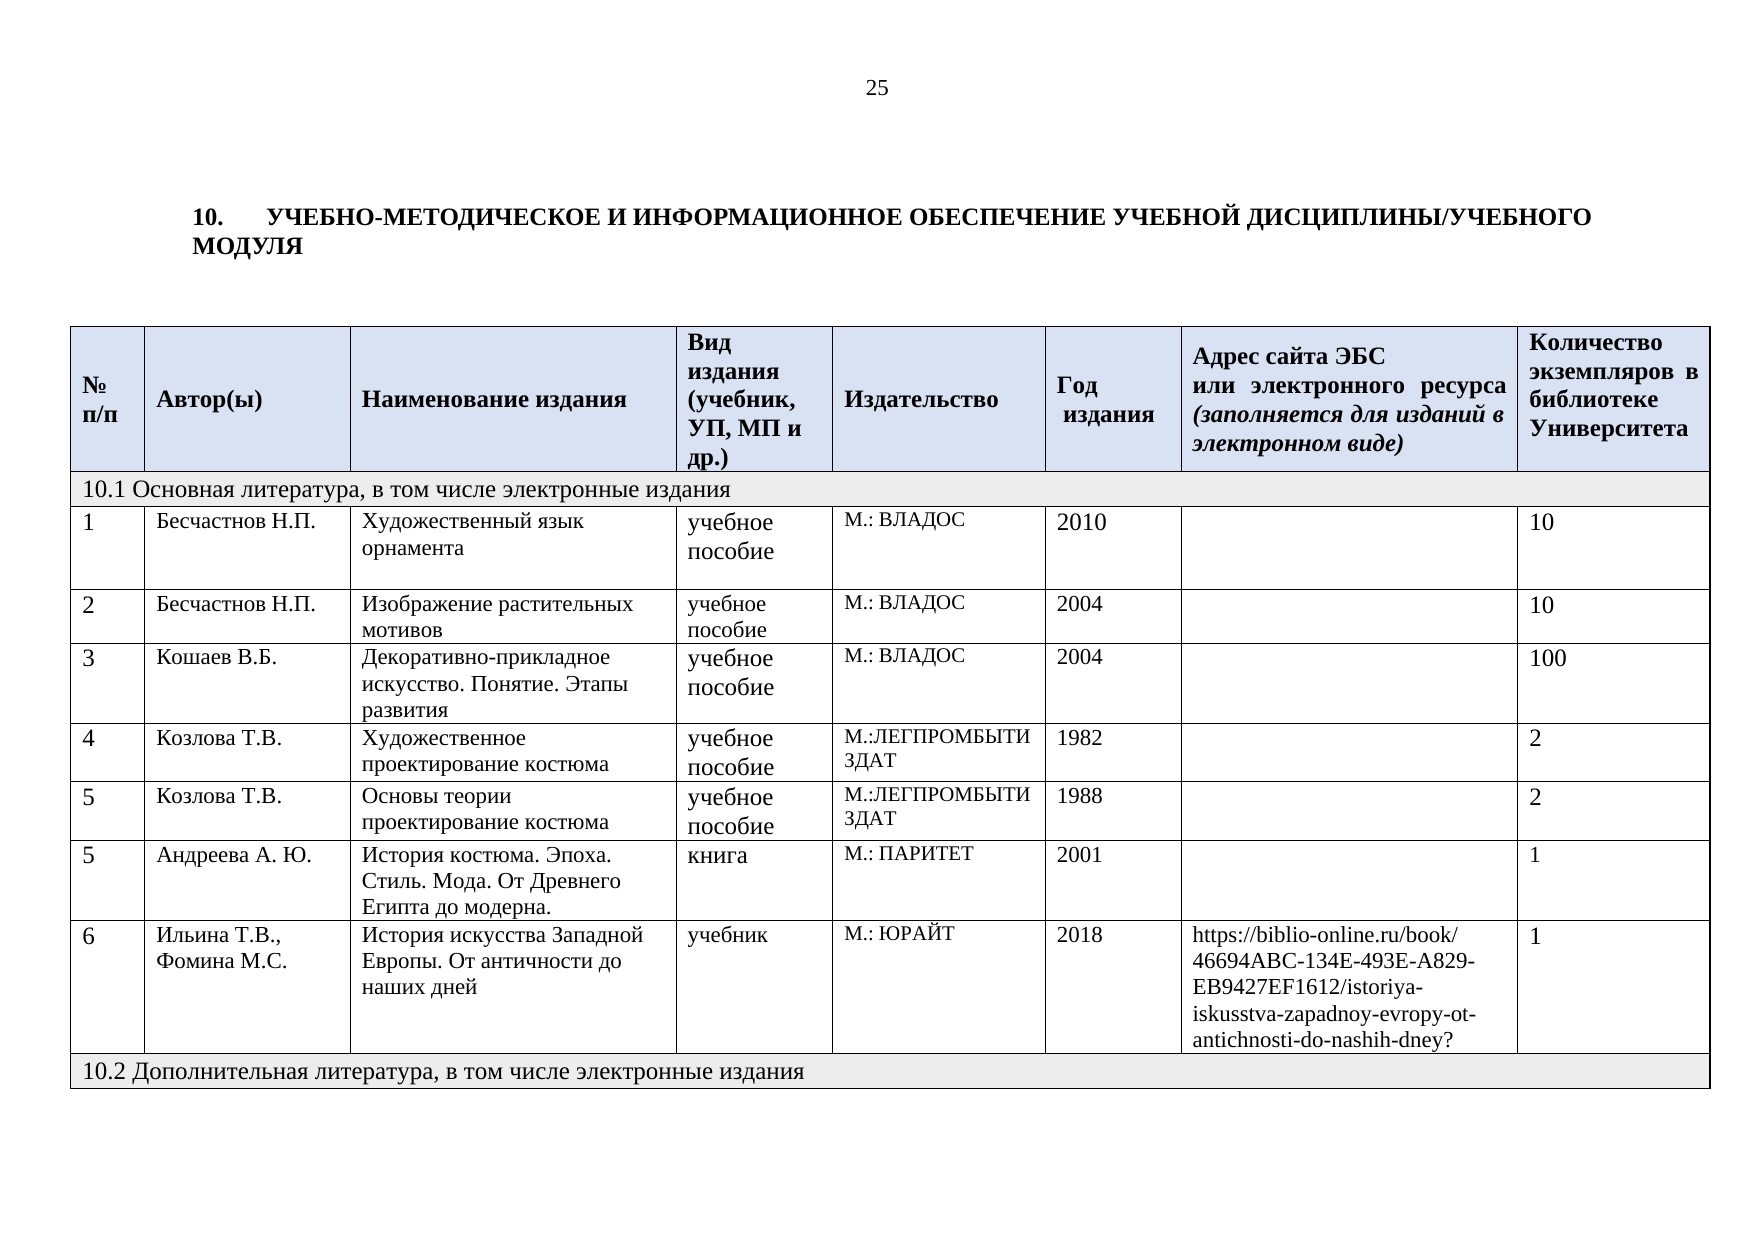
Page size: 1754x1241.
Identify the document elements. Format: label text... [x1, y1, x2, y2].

table_cell М.: ВЛАДОС [833, 590, 1045, 642]
table_cell 1988 [1046, 782, 1181, 839]
table_cell Кошаев В.Б. [145, 644, 350, 722]
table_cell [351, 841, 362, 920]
table_cell 5 [71, 841, 144, 920]
table_cell Изображение растительных мотивов [351, 590, 676, 642]
table_cell [1182, 782, 1517, 839]
table_cell 2004 [1046, 644, 1181, 722]
table_cell М.:ЛЕГПРОМБЫТИЗДАТ [833, 724, 1045, 781]
table_cell Ильина Т.В., Фомина М.С. [145, 921, 350, 1052]
table_cell 5 [71, 782, 144, 839]
table_cell 1 [1518, 921, 1709, 1052]
table_cell М.:ЛЕГПРОМБЫТИЗДАТ [833, 782, 1045, 839]
table_cell 2 [71, 590, 144, 642]
table_cell учебник [677, 921, 832, 1052]
table_cell Декоративно-прикладное искусство. Понятие. Этапы развития [351, 644, 676, 722]
table_cell 2004 [1046, 590, 1181, 642]
table_header Количество экземпляров в библиотеке Университета [1518, 327, 1709, 471]
table_cell [1182, 724, 1517, 781]
table_cell 2 [1518, 724, 1709, 781]
table_cell 3 [71, 644, 144, 722]
table_cell Основы теории проектирование костюма [351, 782, 676, 839]
table_cell М.: ВЛАДОС [833, 507, 1045, 589]
table_header Издательство [833, 327, 1045, 471]
table_cell 6 [71, 921, 144, 1052]
table_cell Художественное проектирование костюма [351, 724, 676, 781]
table_cell М.: ПАРИТЕТ [833, 841, 1045, 920]
table_header Адрес сайта ЭБС или электронного ресурса (заполняется для изданий в электронном виде) [1182, 327, 1517, 471]
table_cell 10 [1518, 507, 1709, 589]
table_header Вид издания (учебник, УП, МП и др.) [677, 327, 832, 471]
table_cell 1 [71, 507, 144, 589]
table_cell https://biblio-online.ru/book/46694ABC-134E-493E-A829-EB9427EF1612/istoriya-iskusstva-zapadnoy-evropy-ot-antichnosti-do-nashih-dney? [1182, 921, 1517, 1052]
table_cell [1182, 590, 1517, 642]
table_cell Козлова Т.В. [145, 724, 350, 781]
table_header № п/п [71, 327, 144, 471]
table_cell 10.2 Дополнительная литература, в том числе электронные издания [71, 1054, 1709, 1088]
table_cell [1182, 841, 1517, 920]
table_cell учебное пособие [677, 644, 832, 722]
table_cell учебное пособие [677, 507, 832, 589]
table_cell Козлова Т.В. [145, 782, 350, 839]
table_cell учебное пособие [677, 782, 832, 839]
table_header Наименование издания [351, 327, 676, 471]
table_cell [1182, 507, 1517, 589]
table_cell учебное пособие [677, 590, 832, 642]
table_cell 2018 [1046, 921, 1181, 1052]
table_cell История искусства Западной Европы. От античности до наших дней [351, 921, 676, 1052]
table_cell Бесчастнов Н.П. [145, 507, 350, 589]
table_cell 2010 [1046, 507, 1181, 589]
table_cell Бесчастнов Н.П. [145, 590, 350, 642]
table_cell учебное пособие [677, 724, 832, 781]
table_cell 100 [1518, 644, 1709, 722]
table_cell 1982 [1046, 724, 1181, 781]
table_cell История костюма. Эпоха. Стиль. Мода. От Древнего Египта до модерна. [552, 841, 676, 920]
table_cell Художественный язык орнамента [351, 507, 676, 589]
table_cell М.: ЮРАЙТ [833, 921, 1045, 1052]
table_cell 1 [1518, 841, 1709, 920]
table_cell 10.1 Основная литература, в том числе электронные издания [71, 472, 1709, 506]
table_header Автор(ы) [145, 327, 350, 471]
subtitle УЧЕБНО-МЕТОДИЧЕСКОЕ И ИНФОРМАЦИОННОЕ ОБЕСПЕЧЕНИЕ УЧЕБНОЙ ДИСЦИПЛИНЫ/УЧЕБНОГО МОДУЛЯ [192, 202, 1636, 260]
table_cell 2001 [1046, 841, 1181, 920]
table_cell 2 [1518, 782, 1709, 839]
table_cell 10 [1518, 590, 1709, 642]
table_cell 4 [71, 724, 144, 781]
table_cell Андреева А. Ю. [145, 841, 350, 920]
table_header Год издания [1046, 327, 1181, 471]
table_cell [1182, 644, 1517, 722]
table_cell М.: ВЛАДОС [833, 644, 1045, 722]
table_cell книга [677, 841, 832, 920]
